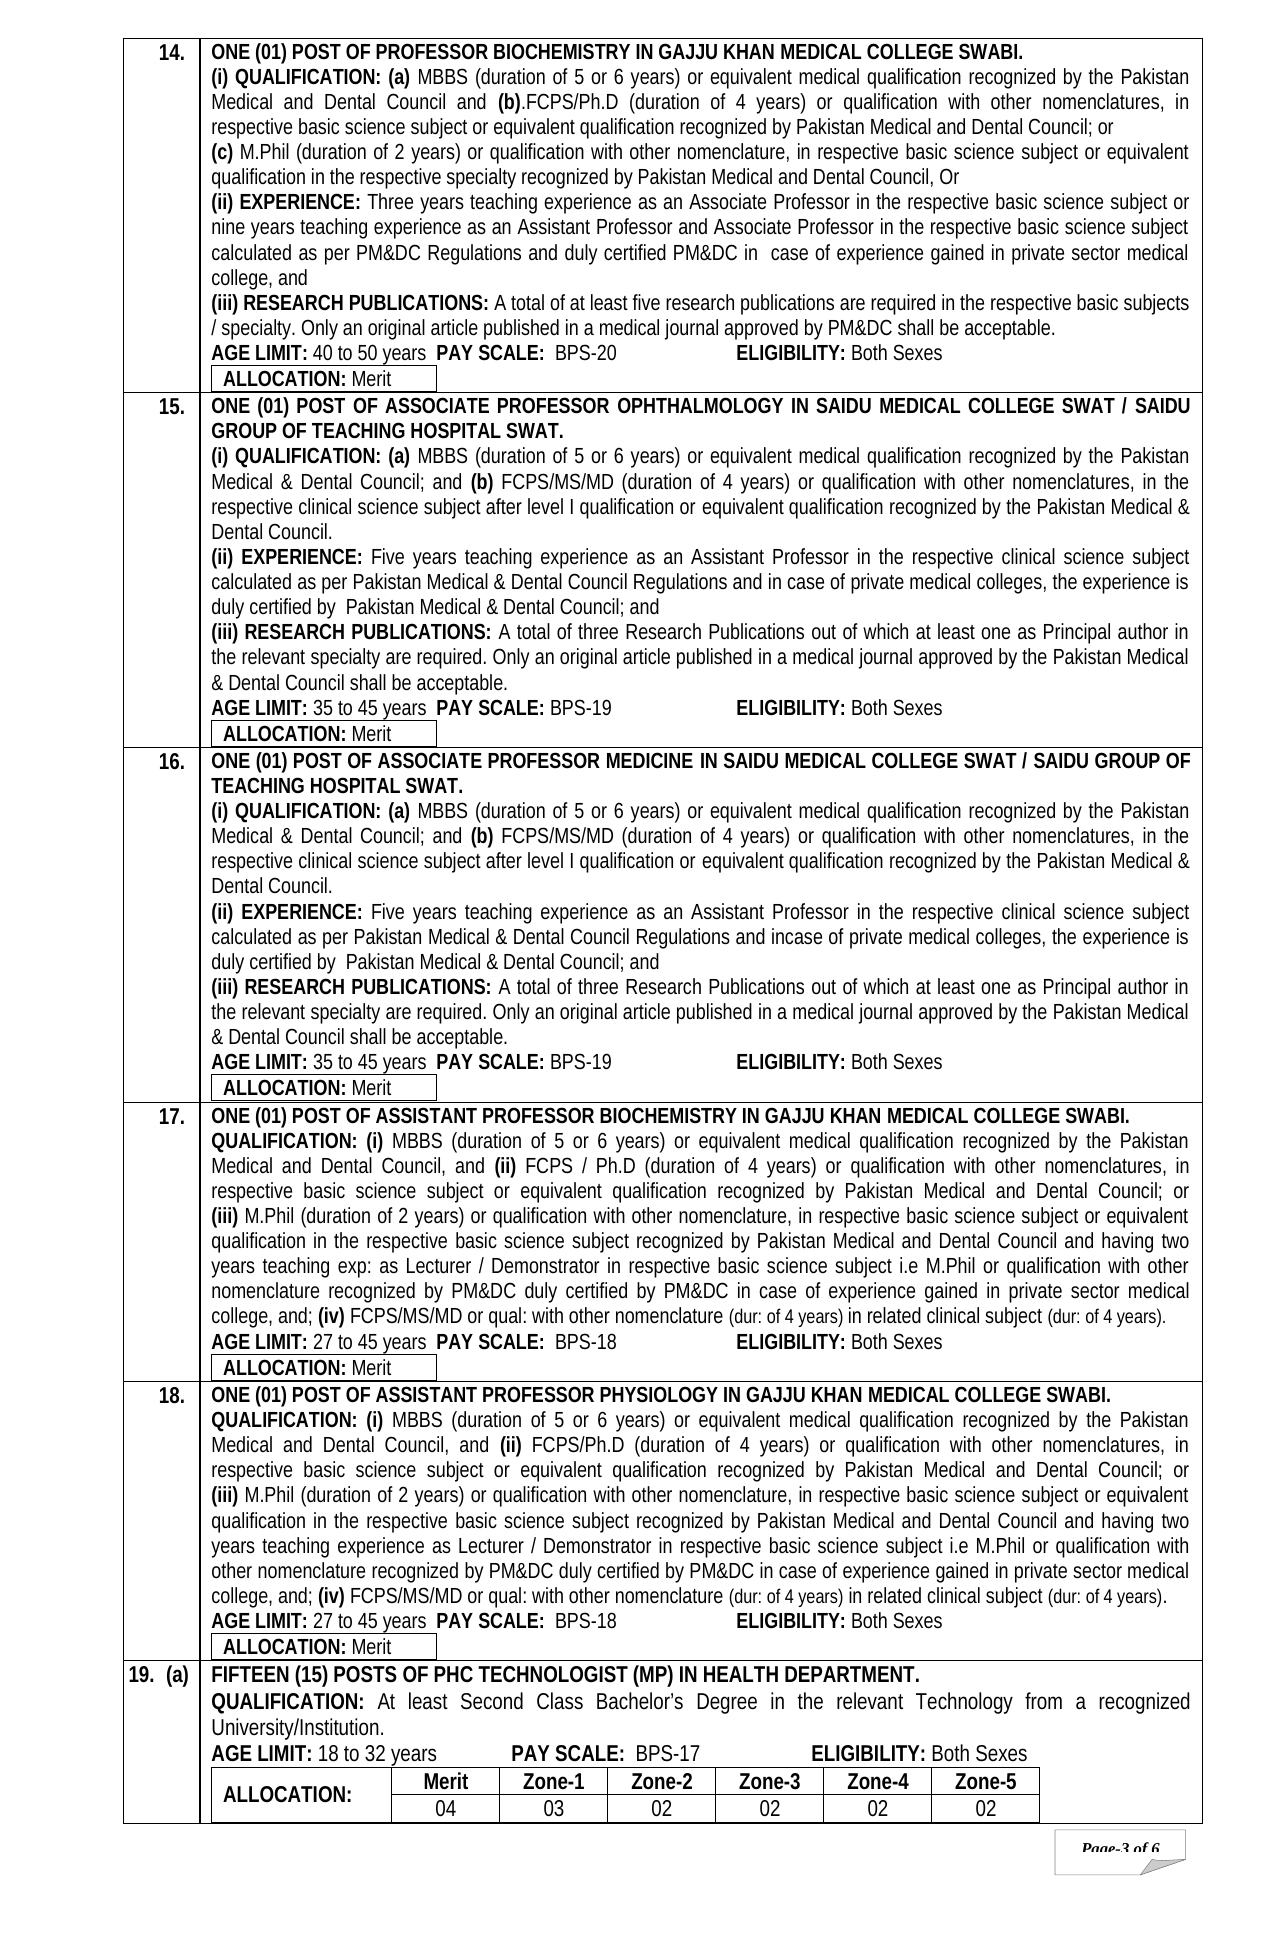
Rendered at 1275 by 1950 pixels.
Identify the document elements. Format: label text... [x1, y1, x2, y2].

table_cell FIFTEEN (15) POSTS OF PHC TECHNOLOGIST (MP) in HEALTH DEPARTMENT. QUALIFICATION: At least Second Class Bachelor’s Degree in the relevant Technology from a recognized University/Institution. AGE LIMIT: 18 to 32 years PAY SCALE: BPS-17 ELIGIBILITY: Both Sexes [201, 1661, 1202, 1823]
table_cell [124, 748, 199, 1102]
table_cell [124, 39, 199, 392]
table_cell ONE (01) POST OF ASSISTANT PROFESSOR PHYSIOLOGY IN GAJJU KHAN MEDICAL COLLEGE SWABI. QUALIFICATION: (i) MBBS (duration of 5 or 6 years) or equivalent medical qualification recognized by the Pakistan Medical and Dental Council, and (ii) FCPS/Ph.D (duration of 4 years) or qualification with other nomenclatures, in respective basic science subject or equivalent qualification recognized by Pakistan Medical and Dental Council; or (iii) M.Phil (duration of 2 years) or qualification with other nomenclature, in respective basic science subject or equivalent qualification in the respective basic science subject recognized by Pakistan Medical and Dental Council and having two years teaching experience as Lecturer / Demonstrator in respective basic science subject i.e M.Phil or qualification with other nomenclature recognized by PM&DC duly certified by PM&DC in case of experience gained in private sector medical college, and; (iv) FCPS/MS/MD or qual: with other nomenclature (dur: of 4 years) in related clinical subject (dur: of 4 years). AGE LIMIT: 27 to 45 years PAY SCALE: BPS-18 ELIGIBILITY: Both Sexes [201, 1382, 1202, 1660]
table_cell ONE (01) POST OF ASSISTANT PROFESSOR BIOCHEMISTRY IN GAJJU KHAN MEDICAL COLLEGE SWABI. QUALIFICATION: (i) MBBS (duration of 5 or 6 years) or equivalent medical qualification recognized by the Pakistan Medical and Dental Council, and (ii) FCPS / Ph.D (duration of 4 years) or qualification with other nomenclatures, in respective basic science subject or equivalent qualification recognized by Pakistan Medical and Dental Council; or (iii) M.Phil (duration of 2 years) or qualification with other nomenclature, in respective basic science subject or equivalent qualification in the respective basic science subject recognized by Pakistan Medical and Dental Council and having two years teaching exp: as Lecturer / Demonstrator in respective basic science subject i.e M.Phil or qualification with other nomenclature recognized by PM&DC duly certified by PM&DC in case of experience gained in private sector medical college, and; (iv) FCPS/MS/MD or qual: with other nomenclature (dur: of 4 years) in related clinical subject (dur: of 4 years). AGE LIMIT: 27 to 45 years PAY SCALE: BPS-18 ELIGIBILITY: Both Sexes [201, 1103, 1202, 1381]
table_cell ONE (01) POST OF ASSOCIATE PROFESSOR MEDICINE in SAIDU MEDICAL COLLEGE SWAT / SAIDU GROUP OF TEACHING HOSPITAL SWAT. (i) QUALIFICATION: (a) MBBS (duration of 5 or 6 years) or equivalent medical qualification recognized by the Pakistan Medical & Dental Council; and (b) FCPS/MS/MD (duration of 4 years) or qualification with other nomenclatures, in the respective clinical science subject after level I qualification or equivalent qualification recognized by the Pakistan Medical & Dental Council. (ii) EXPERIENCE: Five years teaching experience as an Assistant Professor in the respective clinical science subject calculated as per Pakistan Medical & Dental Council Regulations and incase of private medical colleges, the experience is duly certified by Pakistan Medical & Dental Council; and (iii) RESEARCH PUBLICATIONS: A total of three Research Publications out of which at least one as Principal author in the relevant specialty are required. Only an original article published in a medical journal approved by the Pakistan Medical & Dental Council shall be acceptable. AGE LIMIT: 35 to 45 years PAY SCALE: BPS-19 ELIGIBILITY: Both Sexes [201, 748, 1202, 1102]
table_cell [124, 1382, 199, 1660]
table_cell [124, 1103, 199, 1381]
table_cell ONE (01) POST OF ASSOCIATE PROFESSOR OPHTHALMOLOGY in SAIDU MEDICAL COLLEGE SWAT / SAIDU GROUP OF TEACHING HOSPITAL SWAT. (i) QUALIFICATION: (a) MBBS (duration of 5 or 6 years) or equivalent medical qualification recognized by the Pakistan Medical & Dental Council; and (b) FCPS/MS/MD (duration of 4 years) or qualification with other nomenclatures, in the respective clinical science subject after level I qualification or equivalent qualification recognized by the Pakistan Medical & Dental Council. (ii) EXPERIENCE: Five years teaching experience as an Assistant Professor in the respective clinical science subject calculated as per Pakistan Medical & Dental Council Regulations and in case of private medical colleges, the experience is duly certified by Pakistan Medical & Dental Council; and (iii) RESEARCH PUBLICATIONS: A total of three Research Publications out of which at least one as Principal author in the relevant specialty are required. Only an original article published in a medical journal approved by the Pakistan Medical & Dental Council shall be acceptable. AGE LIMIT: 35 to 45 years PAY SCALE: BPS-19 ELIGIBILITY: Both Sexes [201, 393, 1202, 747]
table_cell (a) [124, 1661, 199, 1823]
table_cell ONE (01) POST OF PROFESSOR BIOCHEMISTRY IN GAJJU KHAN MEDICAL COLLEGE SWABI. (i) QUALIFICATION: (a) MBBS (duration of 5 or 6 years) or equivalent medical qualification recognized by the Pakistan Medical and Dental Council and (b).FCPS/Ph.D (duration of 4 years) or qualification with other nomenclatures, in respective basic science subject or equivalent qualification recognized by Pakistan Medical and Dental Council; or (c) M.Phil (duration of 2 years) or qualification with other nomenclature, in respective basic science subject or equivalent qualification in the respective specialty recognized by Pakistan Medical and Dental Council, Or (ii) EXPERIENCE: Three years teaching experience as an Associate Professor in the respective basic science subject or nine years teaching experience as an Assistant Professor and Associate Professor in the respective basic science subject calculated as per PM&DC Regulations and duly certified PM&DC in case of experience gained in private sector medical college, and (iii) RESEARCH PUBLICATIONS: A total of at least five research publications are required in the respective basic subjects / specialty. Only an original article published in a medical journal approved by PM&DC shall be acceptable. AGE LIMIT: 40 to 50 years PAY SCALE: BPS-20 ELIGIBILITY: Both Sexes [201, 39, 1202, 392]
table_cell [124, 393, 199, 747]
